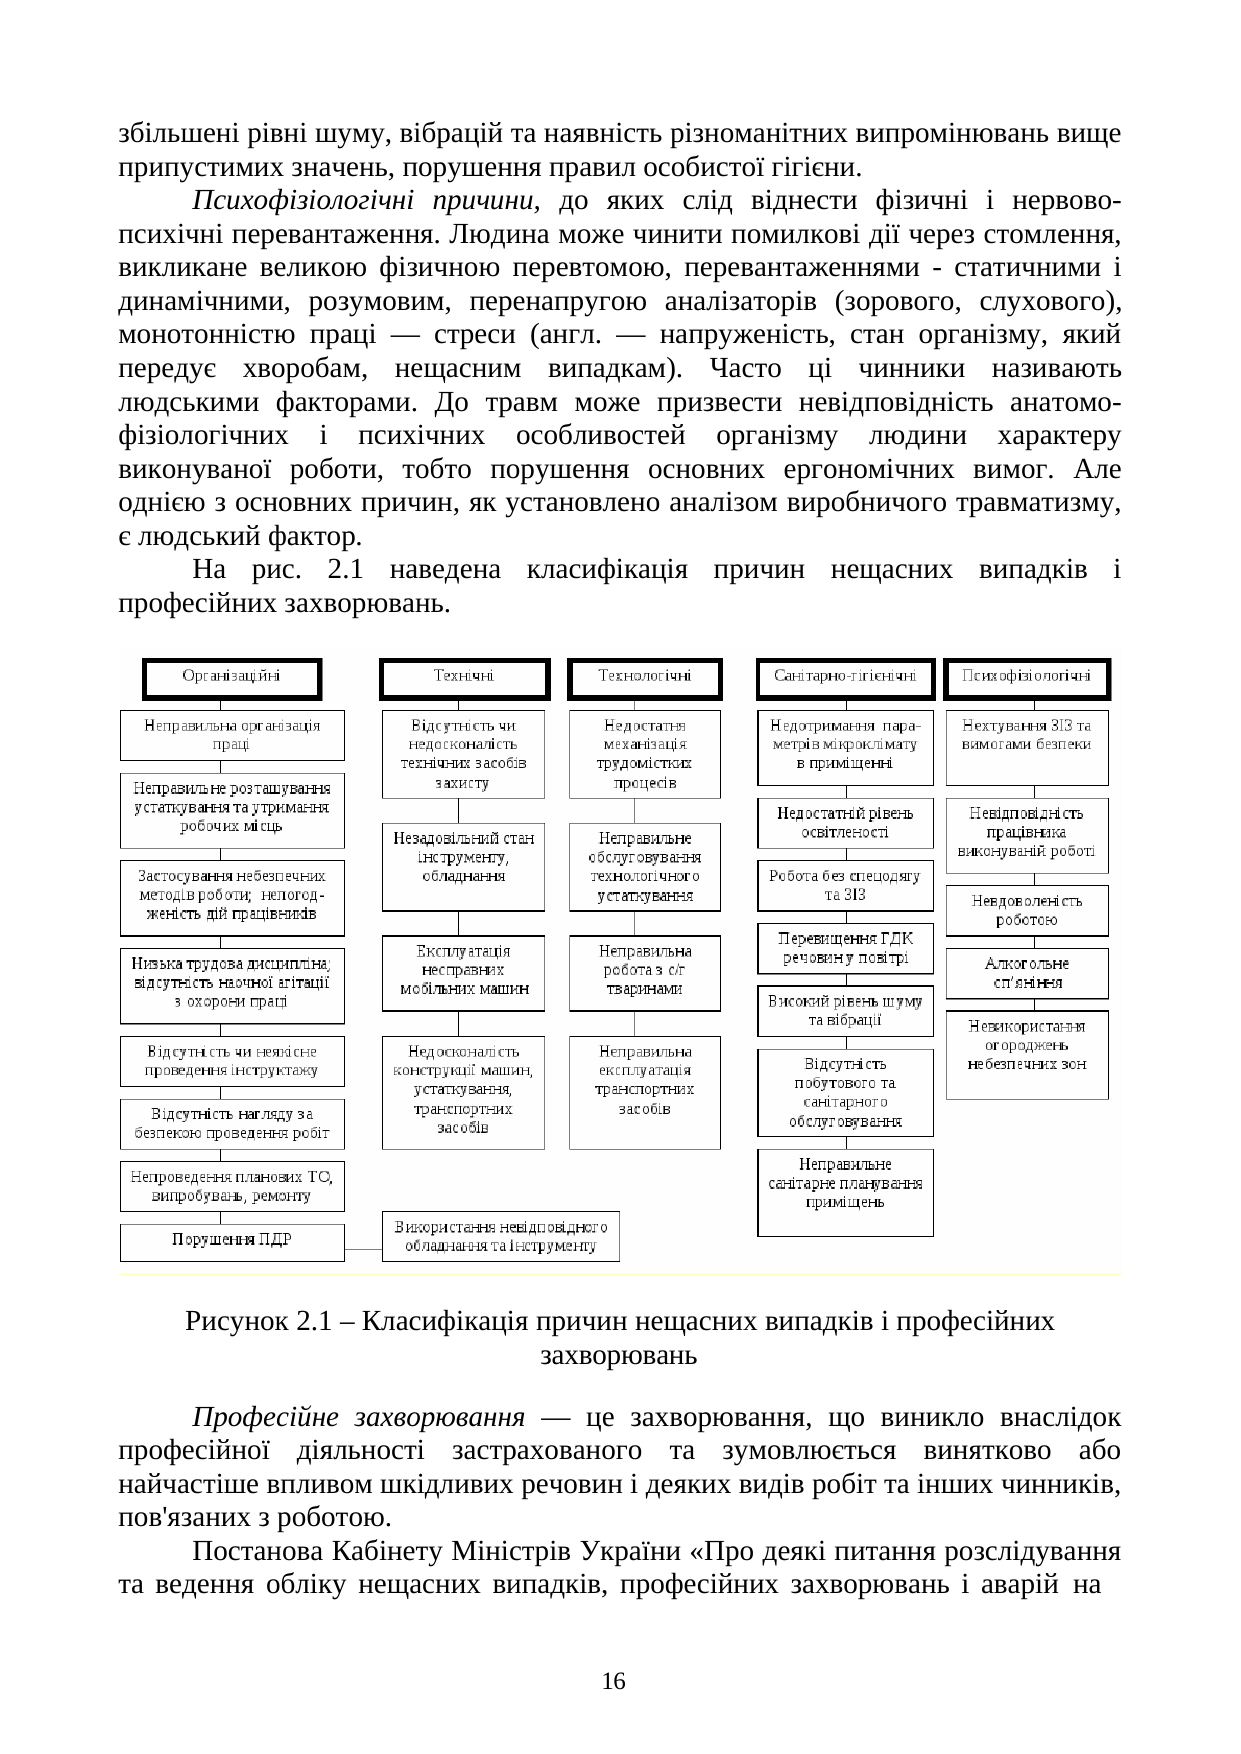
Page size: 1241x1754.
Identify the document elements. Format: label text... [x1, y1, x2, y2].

text Професійне захворювання — це захворювання, що виникло внаслідок професійної діяльності застрахованого та зумовлюється винятково або найчастіше впливом шкідливих речовин і деяких видів робіт та інших чинників, пов'язаних з роботою. [118, 1399, 1122, 1533]
picture [118, 648, 1122, 1275]
text збільшені рівні шуму, вібрацій та наявність різноманітних випромінювань вище припустимих значень, порушення правил особистої гігієни. [118, 115, 1121, 182]
text На рис. 2.1 наведена класифікація причин нещасних випадків і професійних захворювань. [118, 551, 1122, 618]
text Психофізіологічні причини, до яких слід віднести фізичні і нервово- психічні перевантаження. Людина може чинити помилкові дії через стомлення, викликане великою фізичною перевтомою, перевантаженнями - статичними і динамічними, розумовим, перенапругою аналізаторів (зорового, слухового), монотонністю праці — стреси (англ. — напруженість, стан організму, який передує хворобам, нещасним випадкам). Часто ці чинники називають людськими факторами. До травм може призвести невідповідність анатомо- фізіологічних і психічних особливостей організму людини характеру виконуваної роботи, тобто порушення основних ергономічних вимог. Але однією з основних причин, як установлено аналізом виробничого травматизму, є людський фактор. [118, 182, 1123, 551]
text Постанова Кабінету Міністрів України «Про деякі питання розслідування та ведення обліку нещасних випадків, професійних захворювань і аварій на [118, 1533, 1122, 1600]
